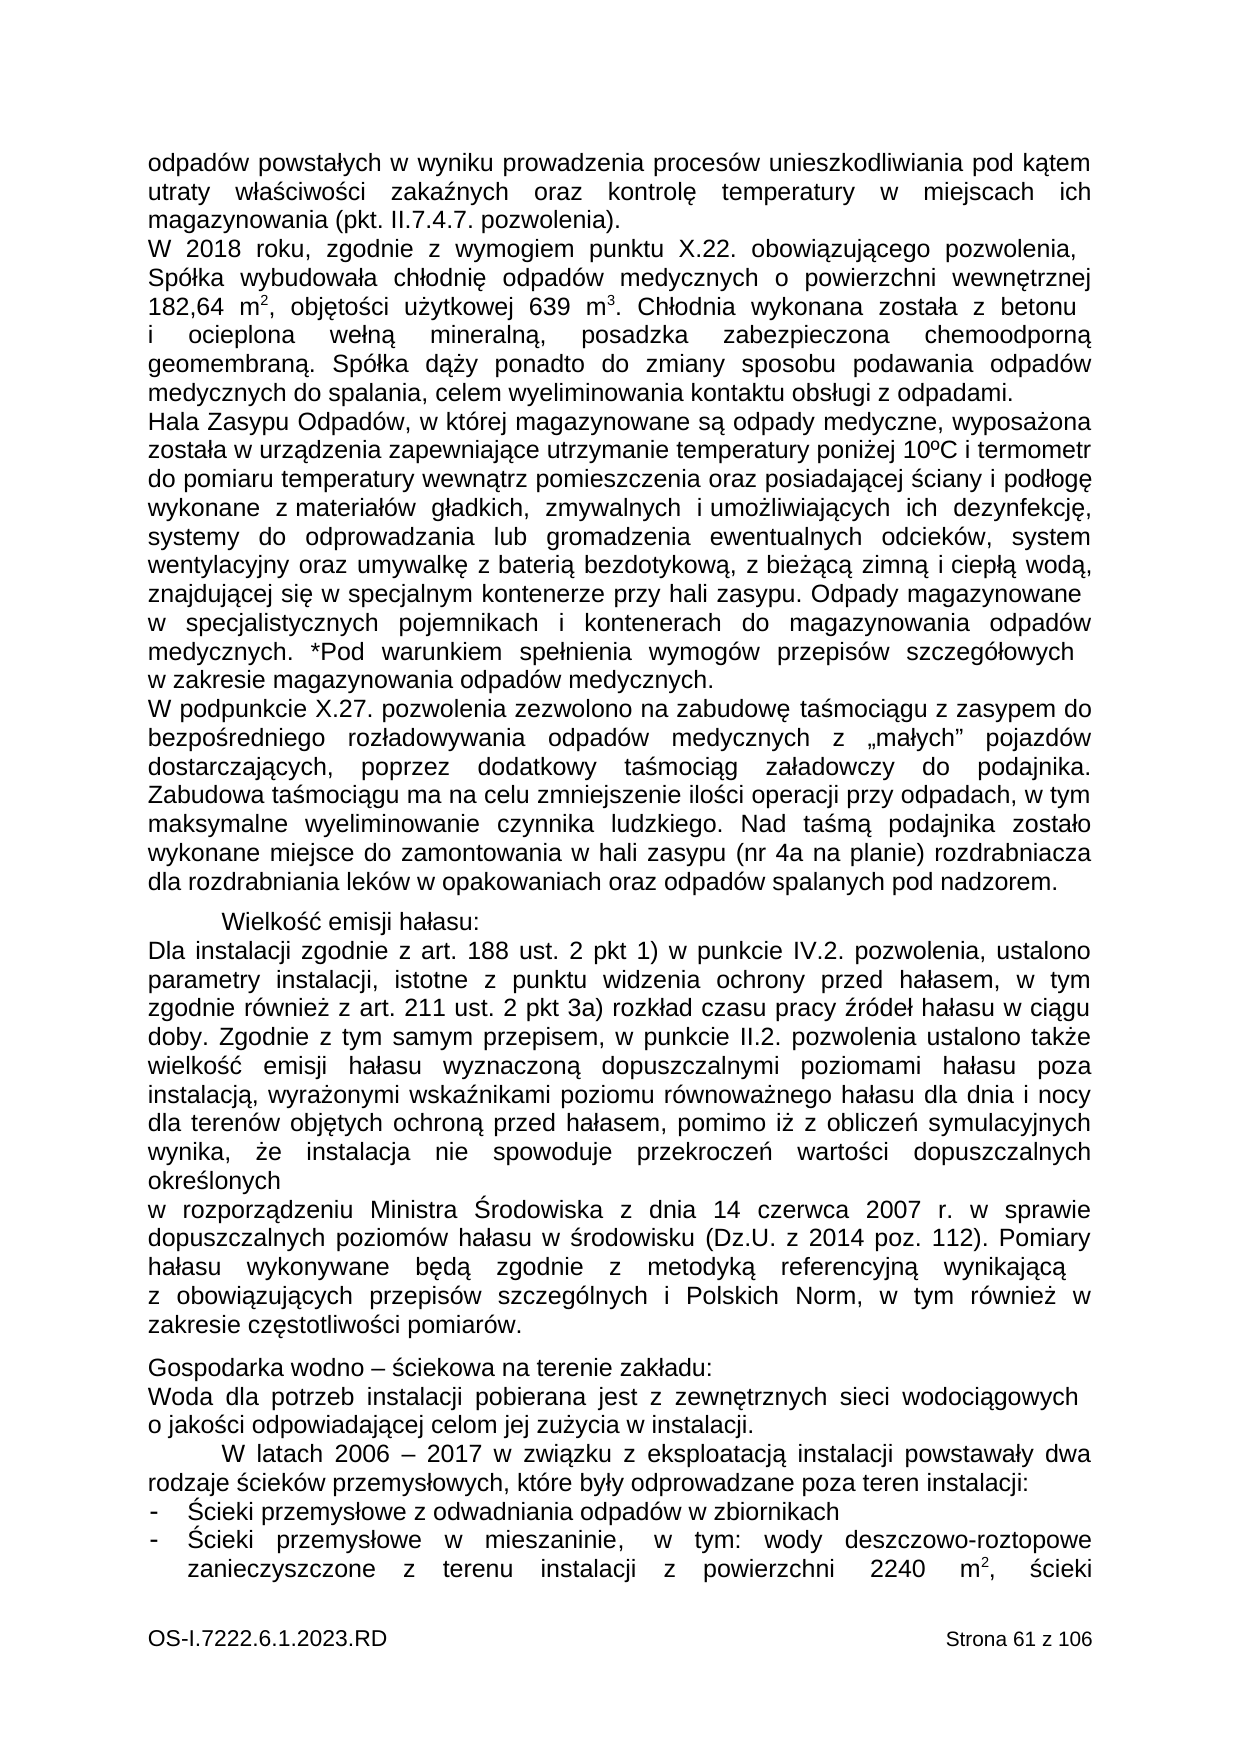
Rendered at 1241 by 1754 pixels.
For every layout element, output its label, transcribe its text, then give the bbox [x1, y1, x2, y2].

text Hala Zasypu Odpadów, w której magazynowane są odpady medyczne, wyposażona została w urządzenia zapewniające utrzymanie temperatury poniżej 10ºC i termometr do pomiaru temperatury wewnątrz pomieszczenia oraz posiadającej ściany i podłogę wykonane z materiałów gładkich, zmywalnych i umożliwiających ich dezynfekcję, systemy do odprowadzania lub gromadzenia ewentualnych odcieków, system wentylacyjny oraz umywalkę z baterią bezdotykową, z bieżącą zimną i ciepłą wodą, znajdującej się w specjalnym kontenerze przy hali zasypu. Odpady magazynowane w specjalistycznych pojemnikach i kontenerach do magazynowania odpadów medycznych. *Pod warunkiem spełnienia wymogów przepisów szczegółowych w zakresie magazynowania odpadów medycznych. [148, 406, 1092, 694]
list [149, 1525, 1092, 1583]
text W latach 2006 – 2017 w związku z eksploatacją instalacji powstawały dwa rodzaje ścieków przemysłowych, które były odprowadzane poza teren instalacji: [148, 1439, 1092, 1497]
text Woda dla potrzeb instalacji pobierana jest z zewnętrznych sieci wodociągowych o jakości odpowiadającej celom jej zużycia w instalacji. [148, 1382, 1092, 1439]
text Dla instalacji zgodnie z art. 188 ust. 2 pkt 1) w punkcie IV.2. pozwolenia, ustalono parametry instalacji, istotne z punktu widzenia ochrony przed hałasem, w tym zgodnie również z art. 211 ust. 2 pkt 3a) rozkład czasu pracy źródeł hałasu w ciągu doby. Zgodnie z tym samym przepisem, w punkcie II.2. pozwolenia ustalono także wielkość emisji hałasu wyznaczoną dopuszczalnymi poziomami hałasu poza instalacją, wyrażonymi wskaźnikami poziomu równoważnego hałasu dla dnia i nocy dla terenów objętych ochroną przed hałasem, pomimo iż z obliczeń symulacyjnych wynika, że instalacja nie spowoduje przekroczeń wartości dopuszczalnych określonych w rozporządzeniu Ministra Środowiska z dnia 14 czerwca 2007 r. w sprawie dopuszczalnych poziomów hałasu w środowisku (Dz.U. z 2014 poz. 112). Pomiary hałasu wykonywane będą zgodnie z metodyką referencyjną wynikającą z obowiązujących przepisów szczególnych i Polskich Norm, w tym również w zakresie częstotliwości pomiarów. [148, 936, 1092, 1338]
text W 2018 roku, zgodnie z wymogiem punktu X.22. obowiązującego pozwolenia, Spółka wybudowała chłodnię odpadów medycznych o powierzchni wewnętrznej 182,64 m2, objętości użytkowej 639 m3. Chłodnia wykonana została z betonu i ocieplona wełną mineralną, posadzka zabezpieczona chemoodporną geomembraną. Spółka dąży ponadto do zmiany sposobu podawania odpadów medycznych do spalania, celem wyeliminowania kontaktu obsługi z odpadami. [148, 234, 1092, 406]
text Gospodarka wodno – ściekowa na terenie zakładu: [148, 1353, 1092, 1382]
text W podpunkcie X.27. pozwolenia zezwolono na zabudowę taśmociągu z zasypem do bezpośredniego rozładowywania odpadów medycznych z „małych” pojazdów dostarczających, poprzez dodatkowy taśmociąg załadowczy do podajnika. Zabudowa taśmociągu ma na celu zmniejszenie ilości operacji przy odpadach, w tym maksymalne wyeliminowanie czynnika ludzkiego. Nad taśmą podajnika zostało wykonane miejsce do zamontowania w hali zasypu (nr 4a na planie) rozdrabniacza dla rozdrabniania leków w opakowaniach oraz odpadów spalanych pod nadzorem. [148, 694, 1092, 895]
text Wielkość emisji hałasu: [148, 907, 1092, 936]
list Ścieki przemysłowe z odwadniania odpadów w zbiornikach [149, 1497, 1092, 1525]
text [148, 148, 1092, 234]
